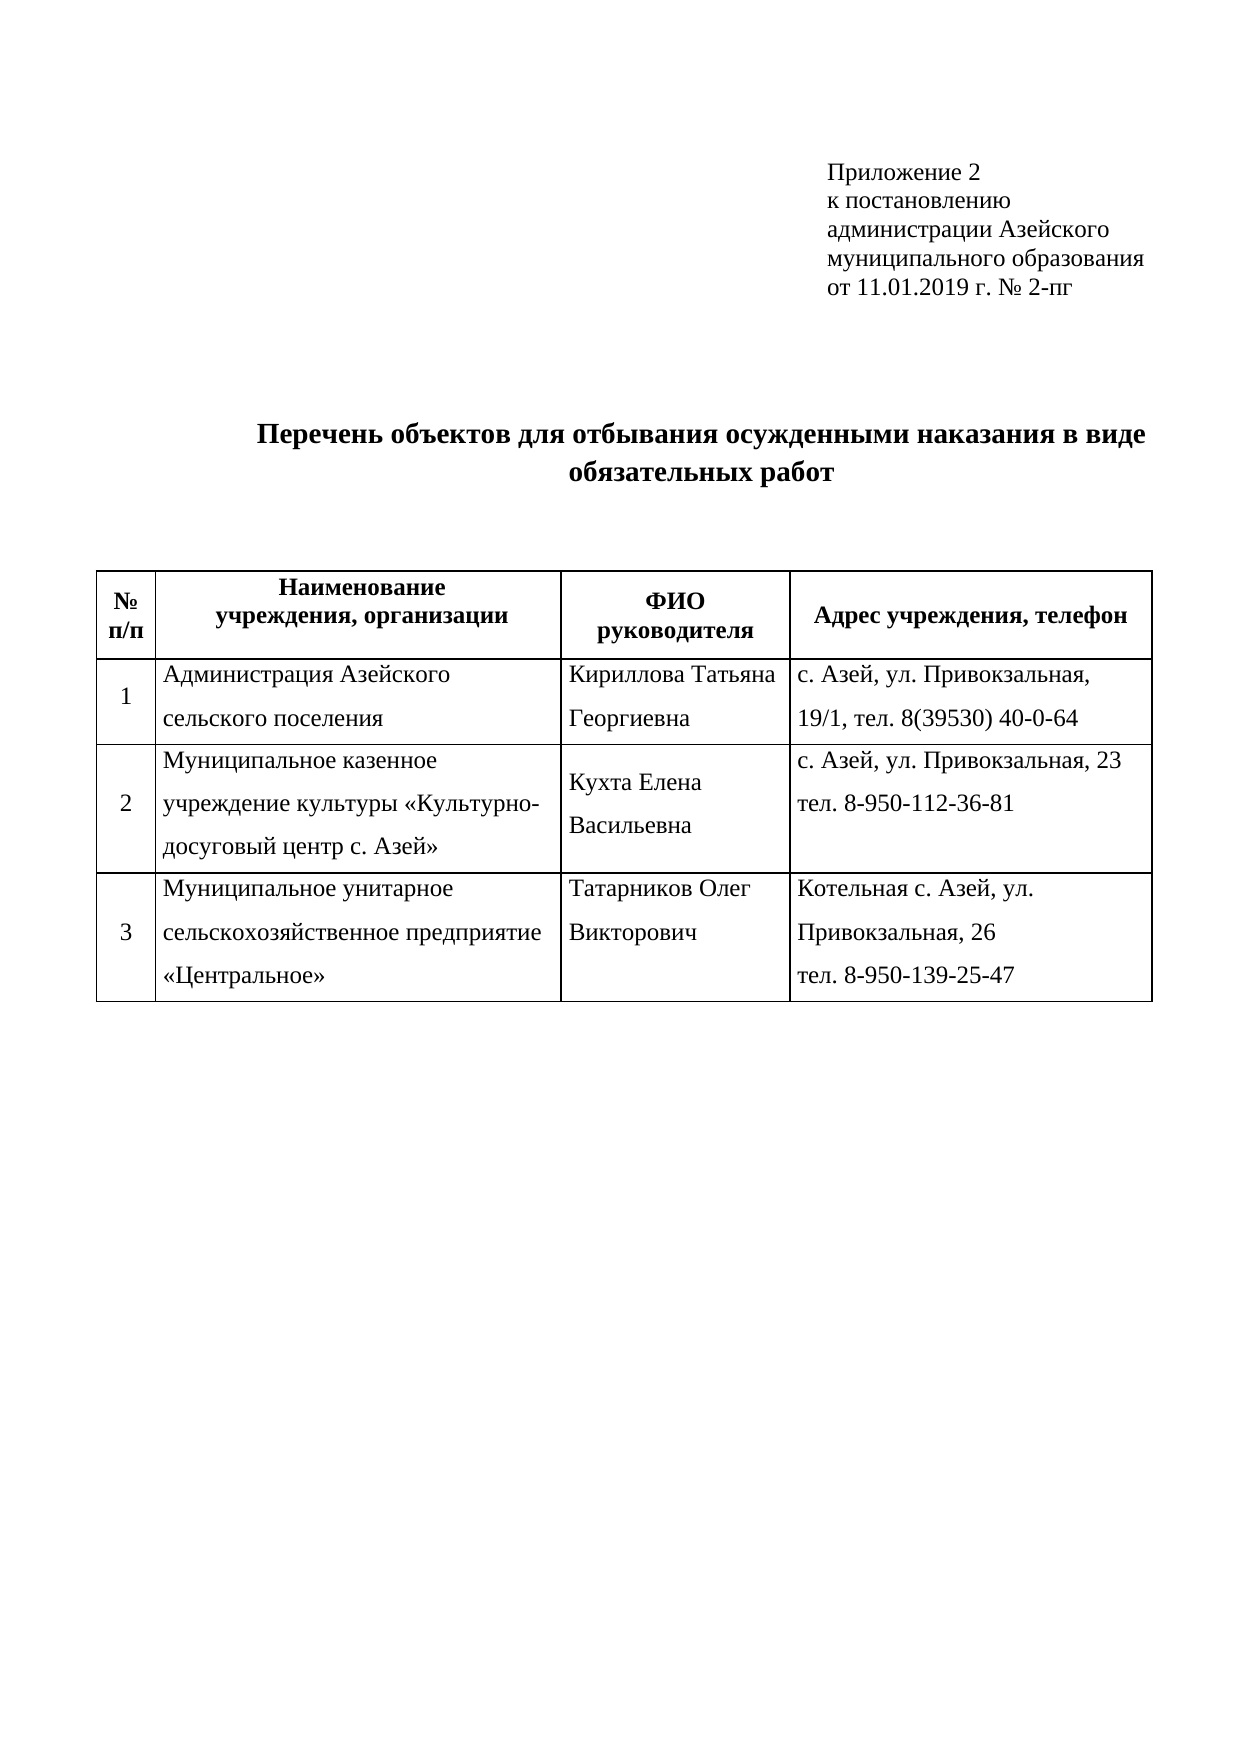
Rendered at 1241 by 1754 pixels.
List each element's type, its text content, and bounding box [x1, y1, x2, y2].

table_cell Муниципальное унитарное сельскохозяйственное предприятие «Центральное» [156, 874, 560, 1001]
table_cell Администрация Азейского сельского поселения [156, 660, 560, 743]
table_header Наименование учреждения, организации [156, 572, 560, 658]
table_cell Татарников Олег Викторович [562, 874, 789, 1001]
text муниципального образования [827, 243, 1152, 272]
table_cell с. Азей, ул. Привокзальная, 19/1, тел. 8(39530) 40-0-64 [791, 660, 1151, 743]
table_cell 2 [97, 745, 155, 872]
table_cell Котельная с. Азей, ул. Привокзальная, 26 тел. 8-950-139-25-47 [791, 874, 1151, 1001]
text администрации Азейского [827, 214, 1152, 243]
text к постановлению [827, 185, 1152, 214]
table_cell с. Азей, ул. Привокзальная, 23 тел. 8-950-112-36-81 [791, 745, 1151, 872]
table_cell 1 [97, 660, 155, 743]
table_cell Муниципальное казенное учреждение культуры «Культурно-досуговый центр с. Азей» [156, 745, 560, 872]
table_cell 3 [97, 874, 155, 1001]
table_header № п/п [97, 572, 155, 658]
table_cell Кириллова Татьяна Георгиевна [562, 660, 789, 743]
text от 11.01.2019 г. № 2-пг [827, 272, 1152, 300]
table_header ФИО руководителя [562, 572, 789, 658]
text Приложение 2 [827, 157, 1152, 185]
text Перечень объектов для отбывания осужденными наказания в виде обязательных работ [251, 416, 1152, 488]
table_cell Кухта Елена Васильевна [562, 745, 789, 872]
table_header Адрес учреждения, телефон [791, 572, 1151, 658]
